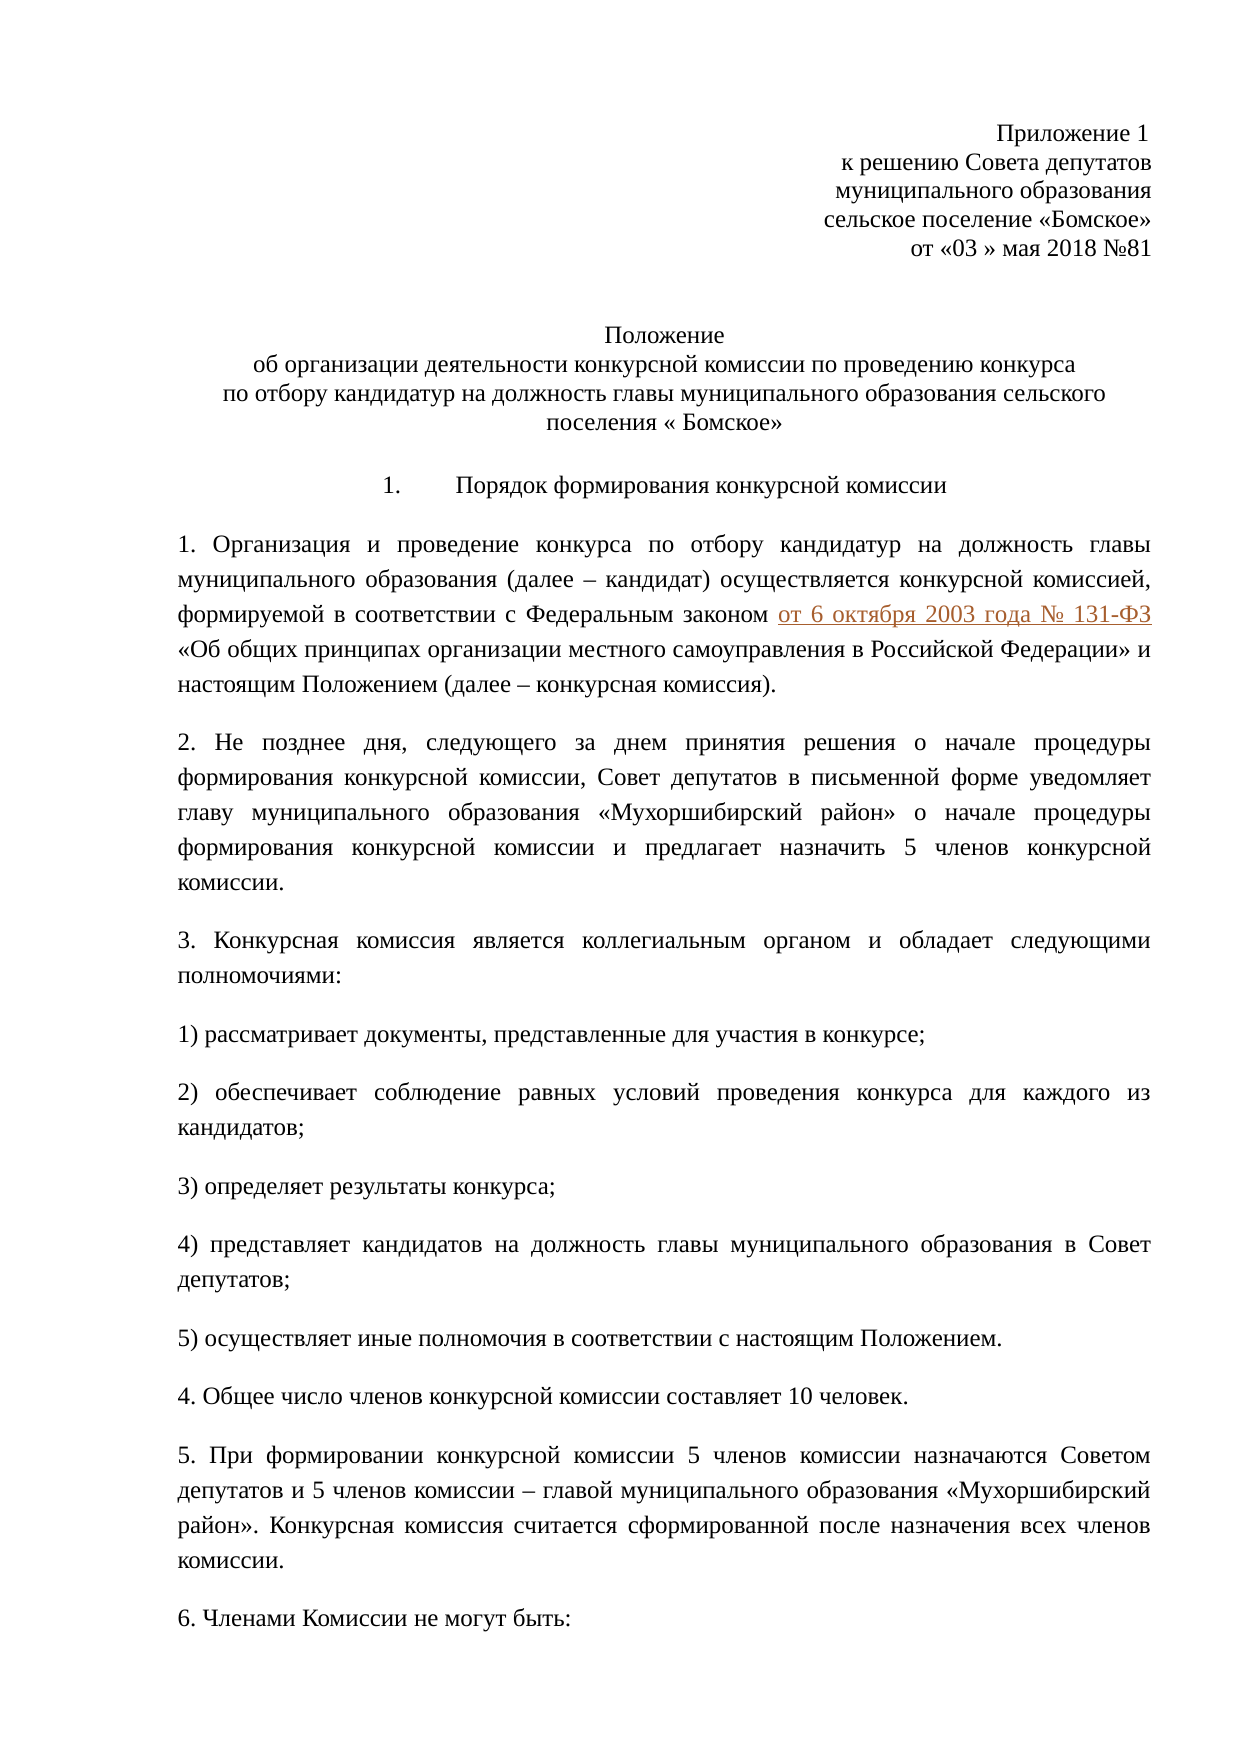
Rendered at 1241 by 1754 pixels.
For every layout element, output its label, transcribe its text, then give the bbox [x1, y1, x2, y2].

text сельское поселение «Бомское» [177, 204, 1152, 233]
text 5. При формировании конкурсной комиссии 5 членов комиссии назначаются Советом депутатов и 5 членов комиссии – главой муниципального образования «Мухоршибирский район». Конкурсная комиссия считается сформированной после назначения всех членов комиссии. [177, 1433, 1152, 1573]
text от «03 » мая 2018 №81 [177, 233, 1152, 262]
text 3) определяет результаты конкурса; [177, 1165, 1152, 1200]
text 2. Не позднее дня, следующего за днем принятия решения о начале процедуры формирования конкурсной комиссии, Совет депутатов в письменной форме уведомляет главу муниципального образования «Мухоршибирский район» о начале процедуры формирования конкурсной комиссии и предлагает назначить 5 членов конкурсной комиссии. [177, 721, 1152, 896]
text 2) обеспечивает соблюдение равных условий проведения конкурса для каждого из кандидатов; [177, 1071, 1152, 1141]
text 1. Организация и проведение конкурса по отбору кандидатур на должность главы муниципального образования (далее – кандидат) осуществляется конкурсной комиссией, формируемой в соответствии с Федеральным законом от 6 октября 2003 года № 131-ФЗ «Об общих принципах организации местного самоуправления в Российской Федерации» и настоящим Положением (далее – конкурсная комиссия). [177, 522, 1152, 697]
text Приложение 1 [177, 118, 1152, 147]
text 4) представляет кандидатов на должность главы муниципального образования в Совет депутатов; [177, 1223, 1152, 1293]
text 3. Конкурсная комиссия является коллегиальным органом и обладает следующими полномочиями: [177, 919, 1152, 989]
text муниципального образования [177, 176, 1152, 204]
text Положение об организации деятельности конкурсной комиссии по проведению конкурса [177, 320, 1152, 378]
text 4. Общее число членов конкурсной комиссии составляет 10 человек. [177, 1375, 1152, 1410]
text 1) рассматривает документы, представленные для участия в конкурсе; [177, 1013, 1152, 1048]
text 6. Членами Комиссии не могут быть: [177, 1597, 1152, 1632]
text 1. Порядок формирования конкурсной комиссии [177, 464, 1152, 499]
text к решению Совета депутатов [177, 147, 1152, 176]
text 5) осуществляет иные полномочия в соответствии с настоящим Положением. [177, 1317, 1152, 1352]
text по отбору кандидатур на должность главы муниципального образования сельского поселения « Бомское» [177, 378, 1152, 435]
